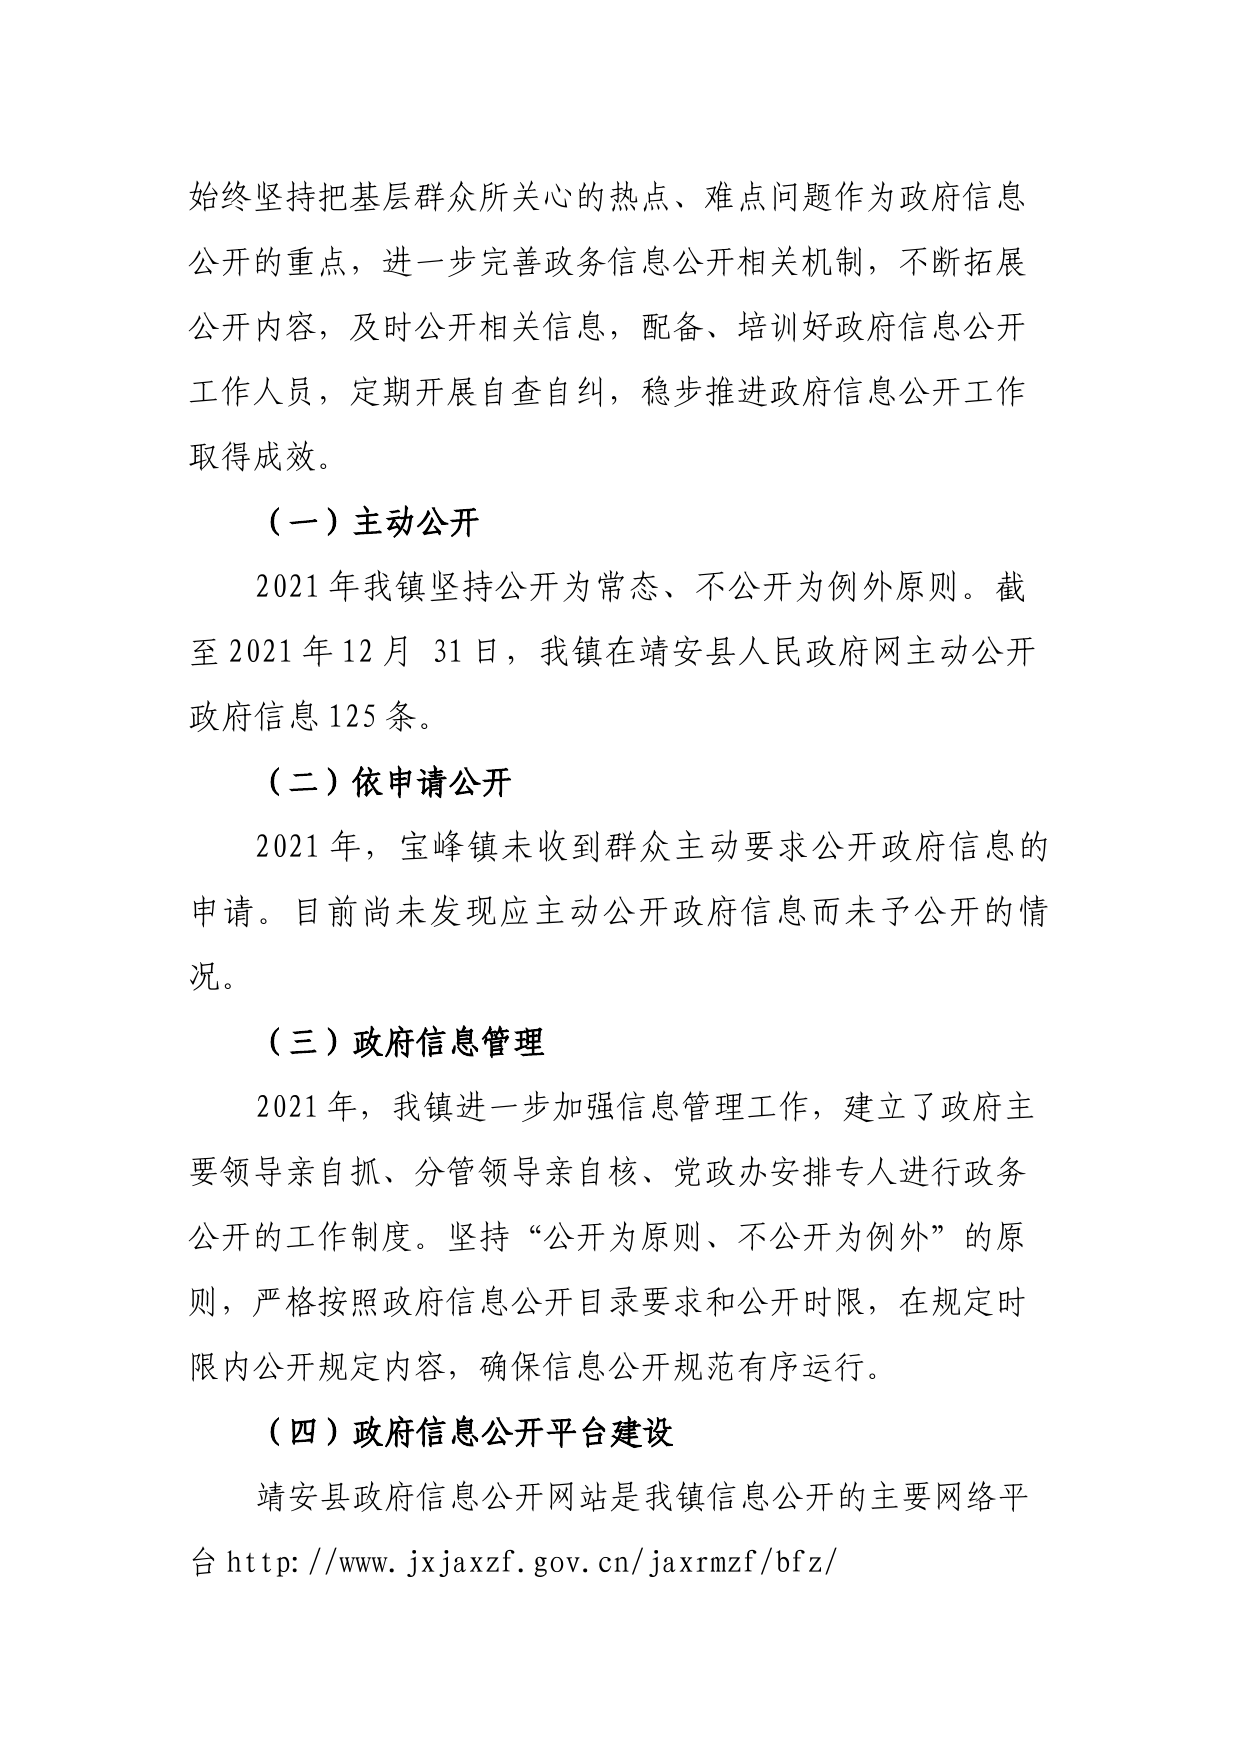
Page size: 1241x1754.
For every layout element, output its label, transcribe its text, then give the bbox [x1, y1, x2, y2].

text （三）政府信息管理 [187, 1007, 1053, 1072]
text 2021年，我镇进一步加强信息管理工作，建立了政府主要领导亲自抓、分管领导亲自核、党政办安排专人进行政务公开的工作制度。坚持“公开为原则、不公开为例外”的原则，严格按照政府信息公开目录要求和公开时限，在规定时限内公开规定内容，确保信息公开规范有序运行。 [187, 1072, 1053, 1397]
list 2021年，宝峰镇未收到群众主动要求公开政府信息的申请。目前尚未发现应主动公开政府信息而未予公开的情况。 [187, 812, 1053, 1007]
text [187, 162, 1053, 487]
text （四）政府信息公开平台建设 [187, 1397, 1053, 1462]
text （二）依申请公开 [187, 747, 1053, 812]
text 2021年我镇坚持公开为常态、不公开为例外原则。截至2021年12月 31日，我镇在靖安县人民政府网主动公开政府信息125条。 [187, 552, 1053, 747]
text （一）主动公开 [187, 487, 1053, 552]
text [187, 1462, 1053, 1592]
